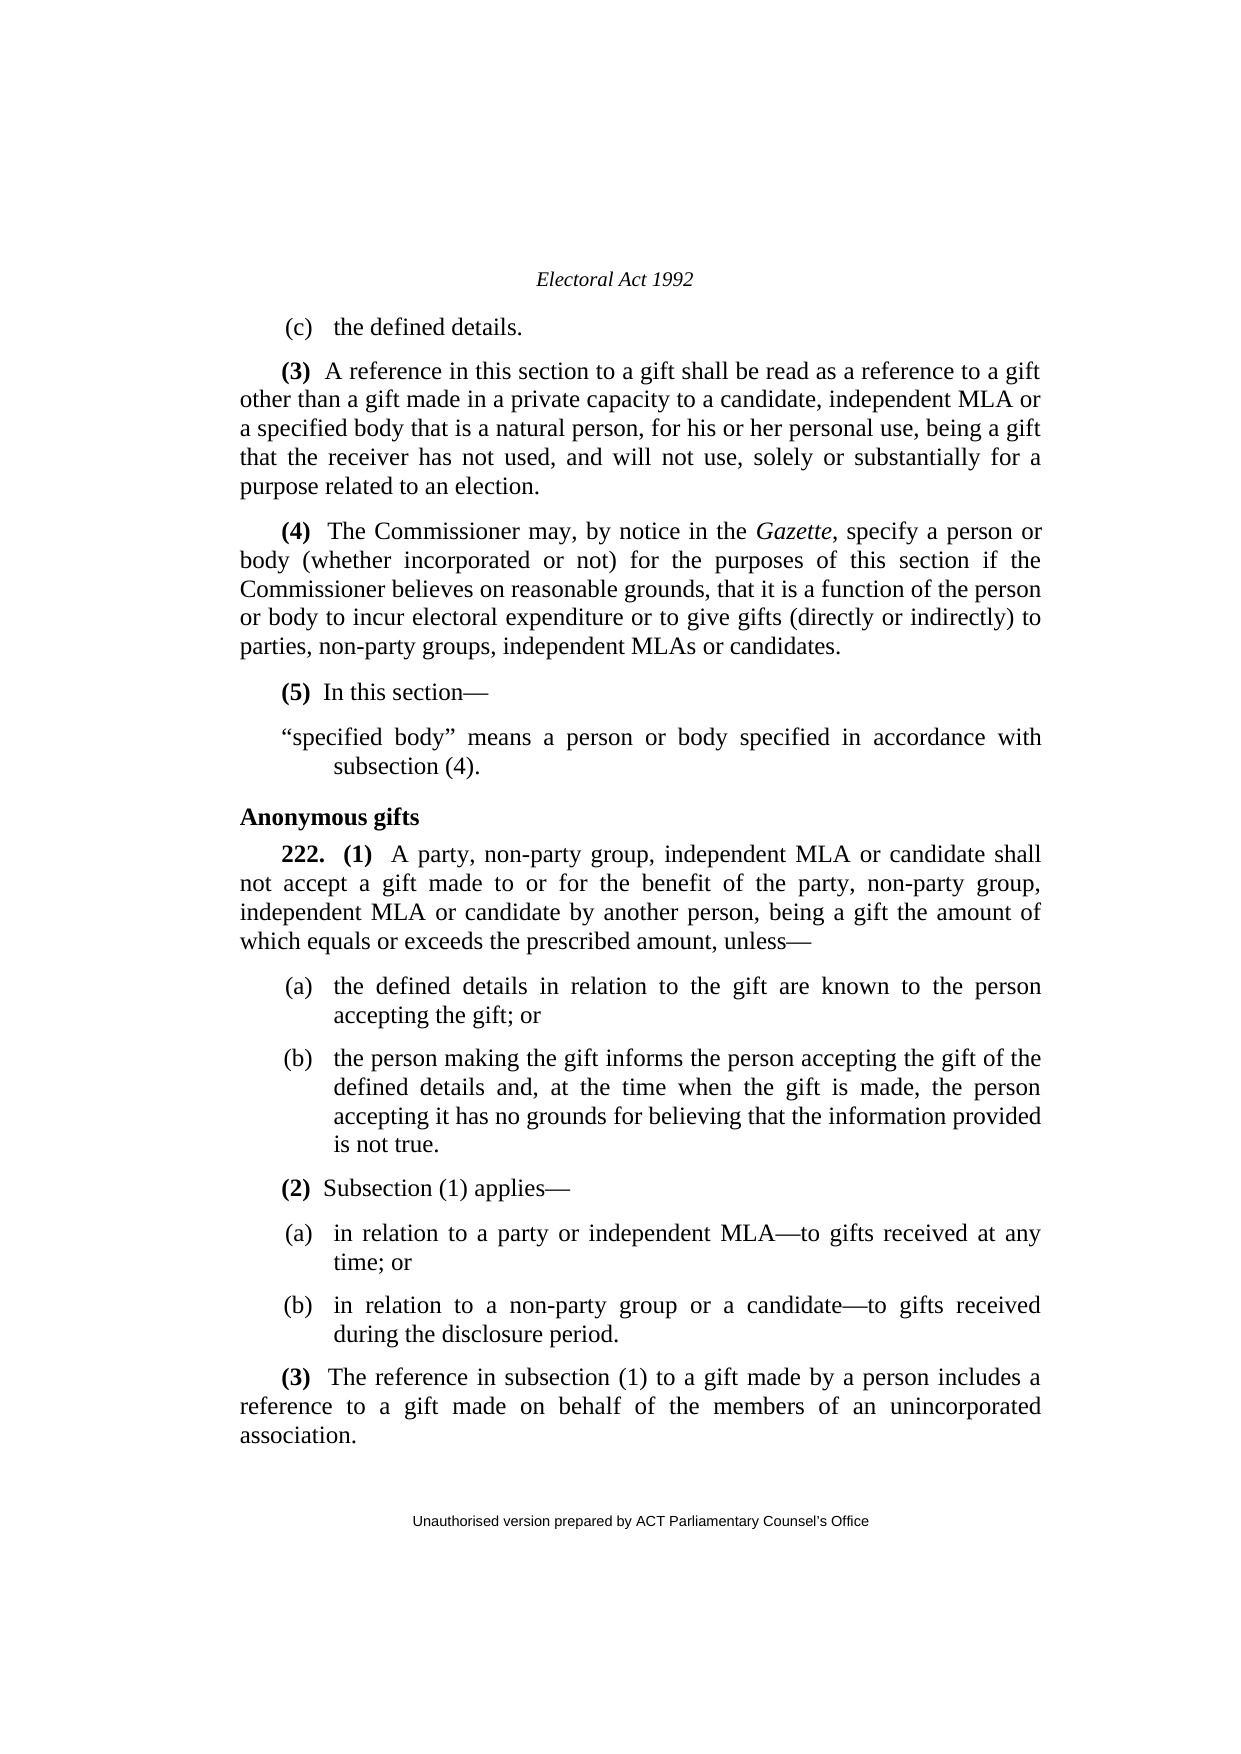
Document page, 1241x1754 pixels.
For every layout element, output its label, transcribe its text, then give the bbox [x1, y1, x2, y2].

text (4) The Commissioner may, by notice in the Gazette, specify a person or body (whether incorporated or not) for the purposes of this section if the Commissioner believes on reasonable grounds, that it is a function of the person or body to incur electoral expenditure or to give gifts (directly or indirectly) to parties, non-party groups, independent MLAs or candidates. [239, 516, 1042, 660]
text (3) A reference in this section to a gift shall be read as a reference to a gift other than a gift made in a private capacity to a candidate, independent MLA or a specified body that is a natural person, for his or her personal use, being a gift that the receiver has not used, and will not use, solely or substantially for a purpose related to an election. [239, 356, 1042, 499]
text (5) In this section— [239, 677, 1042, 705]
text (c) the defined details. [239, 312, 1042, 341]
text (b) in relation to a non-party group or a candidate—to gifts received during the disclosure period. [239, 1290, 1042, 1348]
text “specified body” means a person or body specified in accordance with subsection (4). [281, 722, 1042, 779]
text (a) in relation to a party or independent MLA—to gifts received at any time; or [239, 1218, 1042, 1276]
text (3) The reference in subsection (1) to a gift made by a person includes a reference to a gift made on behalf of the members of an unincorporated association. [239, 1362, 1042, 1449]
text (2) Subsection (1) applies— [239, 1173, 1042, 1202]
subtitle Anonymous gifts [239, 802, 1042, 831]
text (b) the person making the gift informs the person accepting the gift of the defined details and, at the time when the gift is made, the person accepting it has no grounds for believing that the information provided is not true. [239, 1043, 1042, 1158]
text (a) the defined details in relation to the gift are known to the person accepting the gift; or [239, 971, 1042, 1029]
text 222. (1) A party, non-party group, independent MLA or candidate shall not accept a gift made to or for the benefit of the party, non-party group, independent MLA or candidate by another person, being a gift the amount of which equals or exceeds the prescribed amount, unless— [239, 839, 1042, 954]
